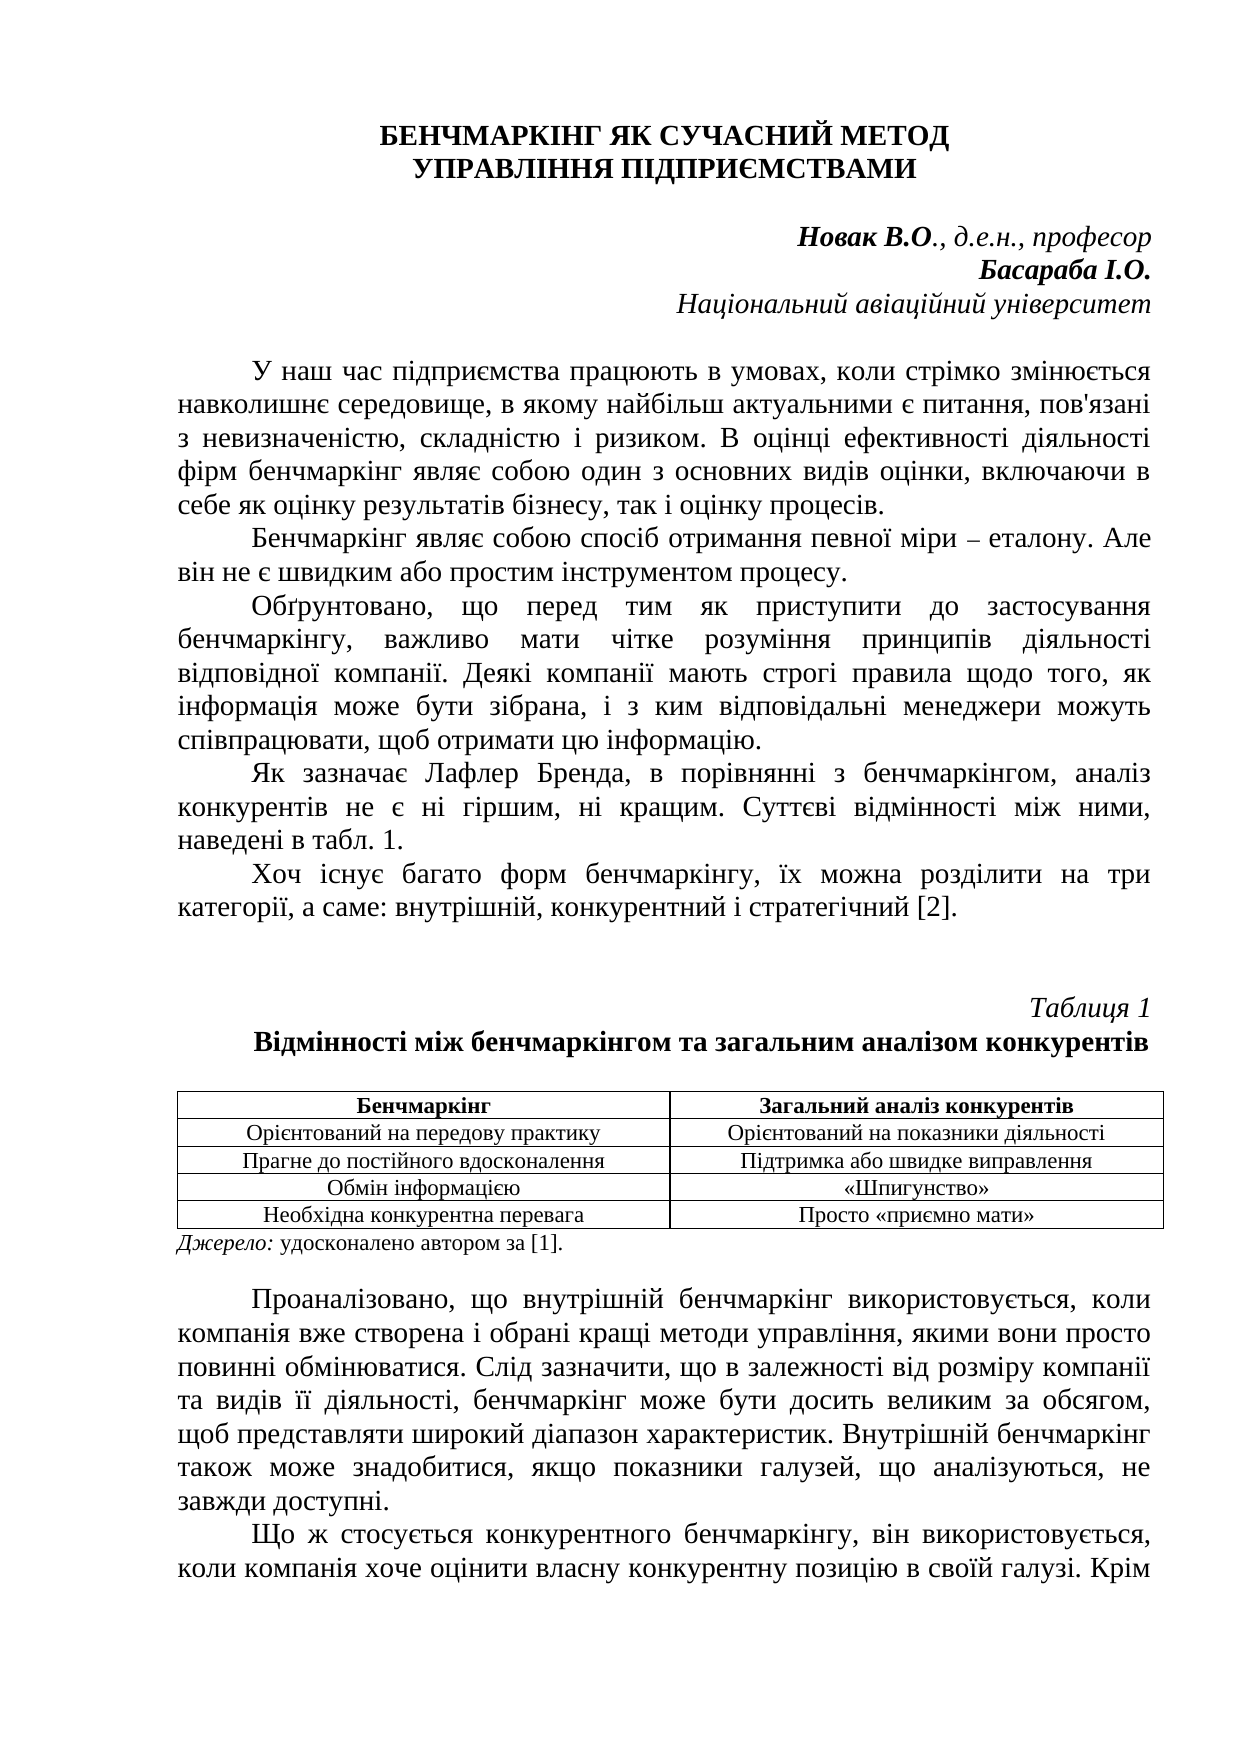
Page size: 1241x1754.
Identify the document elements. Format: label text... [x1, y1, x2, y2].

text Відмінності між бенчмаркінгом та загальним аналізом конкурентів [177, 1024, 1152, 1057]
text Бенчмаркінг являє собою спосіб отримання певної міри – еталону. Але він не є швидким або простим інструментом процесу. [177, 521, 1152, 588]
text БЕНЧМАРКІНГ ЯК СУЧАСНИЙ МЕТОД [177, 118, 1152, 152]
text Національний авіаційний університет [177, 286, 1152, 319]
text Новак В.О., д.е.н., професор [767, 219, 1152, 252]
table_cell Обмін інформацією [178, 1174, 669, 1200]
text УПРАВЛІННЯ ПІДПРИЄМСТВАМИ [177, 152, 1152, 185]
table_cell Орієнтований на показники діяльності [671, 1119, 1163, 1146]
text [177, 1516, 1152, 1583]
text Як зазначає Лафлер Бренда, в порівнянні з бенчмаркінгом, аналіз конкурентів не є ні гіршим, ні кращим. Суттєві відмінності між ними, наведені в табл. 1. [177, 755, 1152, 856]
table_cell Орієнтований на передову практику [178, 1119, 669, 1146]
text Проаналізовано, що внутрішній бенчмаркінг використовується, коли компанія вже створена і обрані кращі методи управління, якими вони просто повинні обмінюватися. Слід зазначити, що в залежності від розміру компанії та видів її діяльності, бенчмаркінг може бути досить великим за обсягом, щоб представляти широкий діапазон характеристик. Внутрішній бенчмаркінг також може знадобитися, якщо показники галузей, що аналізуються, не завжди доступні. [177, 1282, 1152, 1516]
text Таблиця 1 [177, 990, 1152, 1024]
text Басараба І.О. [767, 252, 1152, 286]
table_cell Просто «приємно мати» [671, 1201, 1163, 1228]
text Джерело: удосконалено автором за [1]. [177, 1229, 1152, 1255]
text У наш час підприємства працюють в умовах, коли стрімко змінюється навколишнє середовище, в якому найбільш актуальними є питання, пов'язані з невизначеністю, складністю і ризиком. В оцінці ефективності діяльності фірм бенчмаркінг являє собою один з основних видів оцінки, включаючи в себе як оцінку результатів бізнесу, так і оцінку процесів. [177, 353, 1152, 521]
text Обґрунтовано, що перед тим як приступити до застосування бенчмаркінгу, важливо мати чітке розуміння принципів діяльності відповідної компанії. Деякі компанії мають строгі правила щодо того, як інформація може бути зібрана, і з ким відповідальні менеджери можуть співпрацювати, щоб отримати цю інформацію. [177, 588, 1152, 755]
text Хоч існує багато форм бенчмаркінгу, їх можна розділити на три категорії, а саме: внутрішній, конкурентний і стратегічний [2]. [177, 856, 1152, 923]
table_header Бенчмаркінг [178, 1092, 669, 1118]
table_cell «Шпигунство» [671, 1174, 1163, 1200]
table_header Загальний аналіз конкурентів [671, 1092, 1163, 1118]
table_cell Прагне до постійного вдосконалення [178, 1147, 669, 1173]
table_cell Необхідна конкурентна перевага [178, 1201, 669, 1228]
table_cell Підтримка або швидке виправлення [671, 1147, 1163, 1173]
